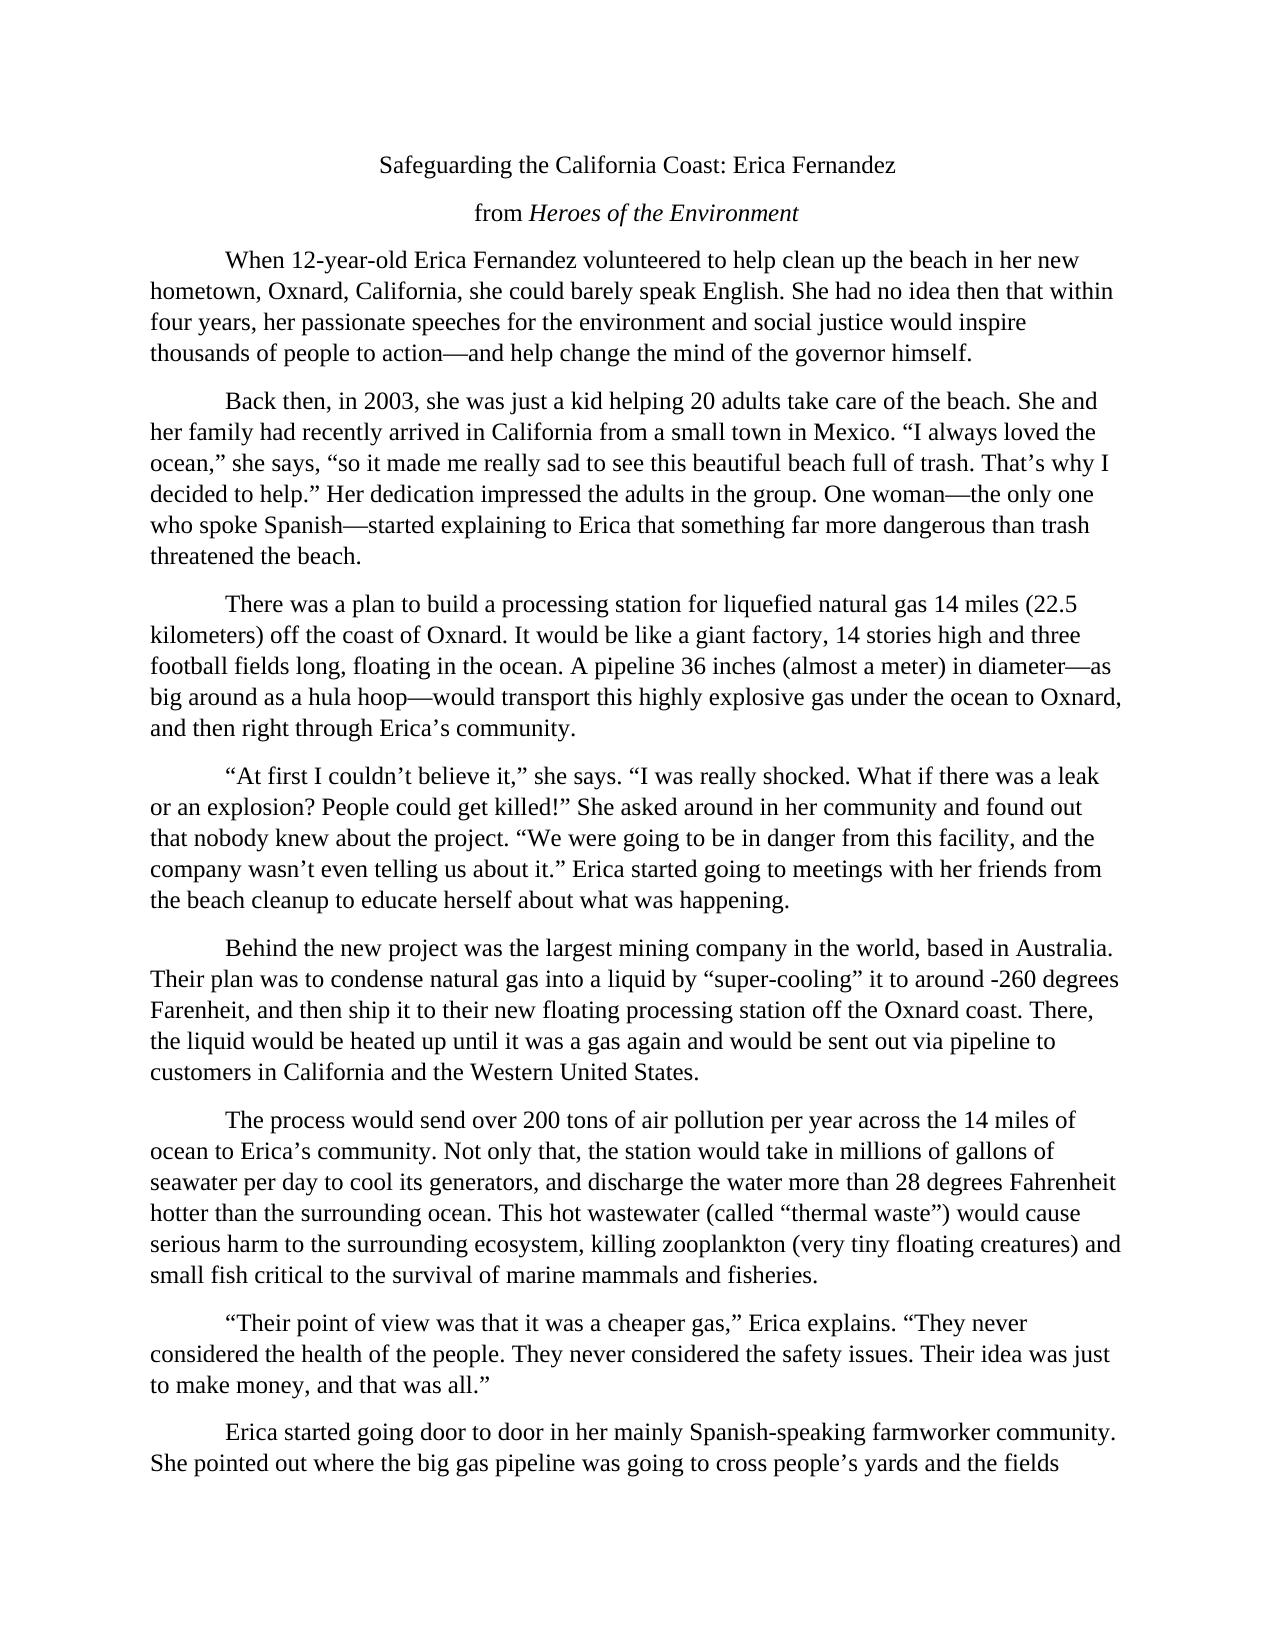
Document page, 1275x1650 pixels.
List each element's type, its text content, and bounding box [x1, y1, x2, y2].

text Safeguarding the California Coast: Erica Fernandez [150, 150, 1125, 179]
text There was a plan to build a processing station for liquefied natural gas 14 miles (22.5 kilometers) off the coast of Oxnard. It would be like a giant factory, 14 stories high and three football fields long, floating in the ocean. A pipeline 36 inches (almost a meter) in diameter—as big around as a hula hoop—would transport this highly explosive gas under the ocean to Oxnard, and then right through Erica’s community. [150, 589, 1125, 742]
text Behind the new project was the largest mining company in the world, based in Australia. Their plan was to condense natural gas into a liquid by “super-cooling” it to around -260 degrees Farenheit, and then ship it to their new floating processing station off the Oxnard coast. There, the liquid would be heated up until it was a gas again and would be sent out via pipeline to customers in California and the Western United States. [150, 933, 1125, 1086]
text “Their point of view was that it was a cheaper gas,” Erica explains. “They never considered the health of the people. They never considered the safety issues. Their idea was just to make money, and that was all.” [150, 1308, 1125, 1398]
text Back then, in 2003, she was just a kid helping 20 adults take care of the beach. She and her family had recently arrived in California from a small town in Mexico. “I always loved the ocean,” she says, “so it made me really sad to see this beautiful beach full of trash. That’s why I decided to help.” Her dedication impressed the adults in the group. One woman—the only one who spoke Spanish—started explaining to Erica that something far more dangerous than trash threatened the beach. [150, 386, 1125, 570]
text The process would send over 200 tons of air pollution per year across the 14 miles of ocean to Erica’s community. Not only that, the station would take in millions of gallons of seawater per day to cool its generators, and discharge the water more than 28 degrees Fahrenheit hotter than the surrounding ocean. This hot wastewater (called “thermal waste”) would cause serious harm to the surrounding ecosystem, killing zooplankton (very tiny floating creatures) and small fish critical to the survival of marine mammals and fisheries. [150, 1105, 1125, 1289]
text “At first I couldn’t believe it,” she says. “I was really shocked. What if there was a leak or an explosion? People could get killed!” She asked around in her community and found out that nobody knew about the project. “We were going to be in danger from this facility, and the company wasn’t even telling us about it.” Erica started going to meetings with her friends from the beach cleanup to educate herself about what was happening. [150, 761, 1125, 914]
text When 12-year-old Erica Fernandez volunteered to help clean up the beach in her new hometown, Oxnard, California, she could barely speak English. She had no idea then that within four years, her passionate speeches for the environment and social justice would inspire thousands of people to action—and help change the mind of the governor himself. [150, 245, 1125, 367]
text from Heroes of the Environment [150, 198, 1125, 226]
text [150, 1417, 1125, 1477]
